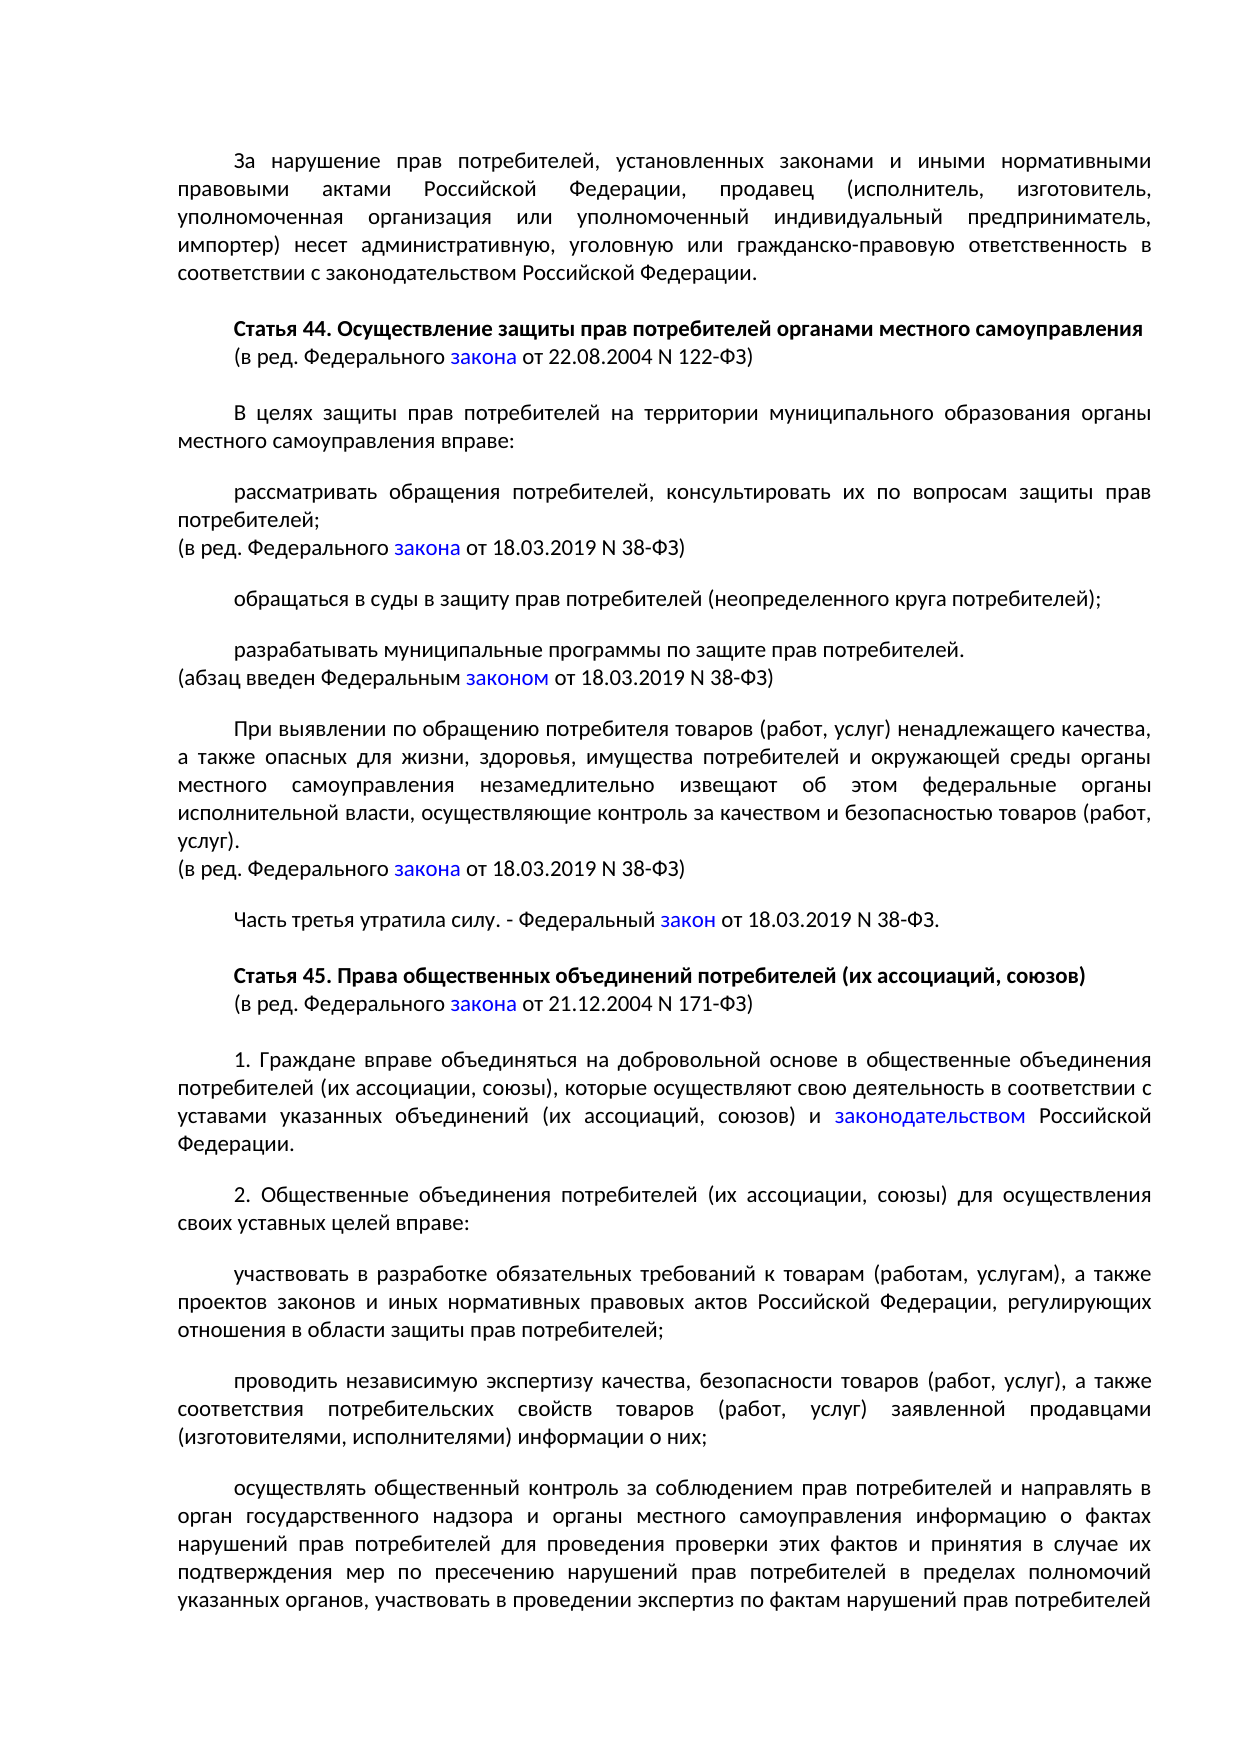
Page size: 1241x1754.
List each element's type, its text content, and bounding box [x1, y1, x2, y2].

text Часть третья утратила силу. - Федеральный закон от 18.03.2019 N 38-ФЗ. [177, 905, 1152, 933]
text (абзац введен Федеральным законом от 18.03.2019 N 38-ФЗ) [177, 663, 1152, 691]
text 1. Граждане вправе объединяться на добровольной основе в общественные объединения потребителей (их ассоциации, союзы), которые осуществляют свою деятельность в соответствии с уставами указанных объединений (их ассоциаций, союзов) и законодательством Российской Федерации. [177, 1045, 1152, 1157]
text Статья 45. Права общественных объединений потребителей (их ассоциаций, союзов) [177, 961, 1152, 989]
text (в ред. Федерального закона от 18.03.2019 N 38-ФЗ) [177, 533, 1152, 561]
text (в ред. Федерального закона от 22.08.2004 N 122-ФЗ) [177, 342, 1152, 370]
text (в ред. Федерального закона от 18.03.2019 N 38-ФЗ) [177, 854, 1152, 882]
text (в ред. Федерального закона от 21.12.2004 N 171-ФЗ) [177, 989, 1152, 1017]
text При выявлении по обращению потребителя товаров (работ, услуг) ненадлежащего качества, а также опасных для жизни, здоровья, имущества потребителей и окружающей среды органы местного самоуправления незамедлительно извещают об этом федеральные органы исполнительной власти, осуществляющие контроль за качеством и безопасностью товаров (работ, услуг). [177, 714, 1152, 854]
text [177, 1473, 1152, 1613]
text участвовать в разработке обязательных требований к товарам (работам, услугам), а также проектов законов и иных нормативных правовых актов Российской Федерации, регулирующих отношения в области защиты прав потребителей; [177, 1259, 1152, 1343]
text В целях защиты прав потребителей на территории муниципального образования органы местного самоуправления вправе: [177, 398, 1152, 454]
text 2. Общественные объединения потребителей (их ассоциации, союзы) для осуществления своих уставных целей вправе: [177, 1180, 1152, 1236]
text разрабатывать муниципальные программы по защите прав потребителей. [177, 635, 1152, 663]
text Статья 44. Осуществление защиты прав потребителей органами местного самоуправления [177, 314, 1152, 342]
text обращаться в суды в защиту прав потребителей (неопределенного круга потребителей); [177, 584, 1152, 612]
text За нарушение прав потребителей, установленных законами и иными нормативными правовыми актами Российской Федерации, продавец (исполнитель, изготовитель, уполномоченная организация или уполномоченный индивидуальный предприниматель, импортер) несет административную, уголовную или гражданско-правовую ответственность в соответствии с законодательством Российской Федерации. [177, 146, 1152, 286]
text проводить независимую экспертизу качества, безопасности товаров (работ, услуг), а также соответствия потребительских свойств товаров (работ, услуг) заявленной продавцами (изготовителями, исполнителями) информации о них; [177, 1366, 1152, 1450]
text рассматривать обращения потребителей, консультировать их по вопросам защиты прав потребителей; [177, 477, 1152, 533]
